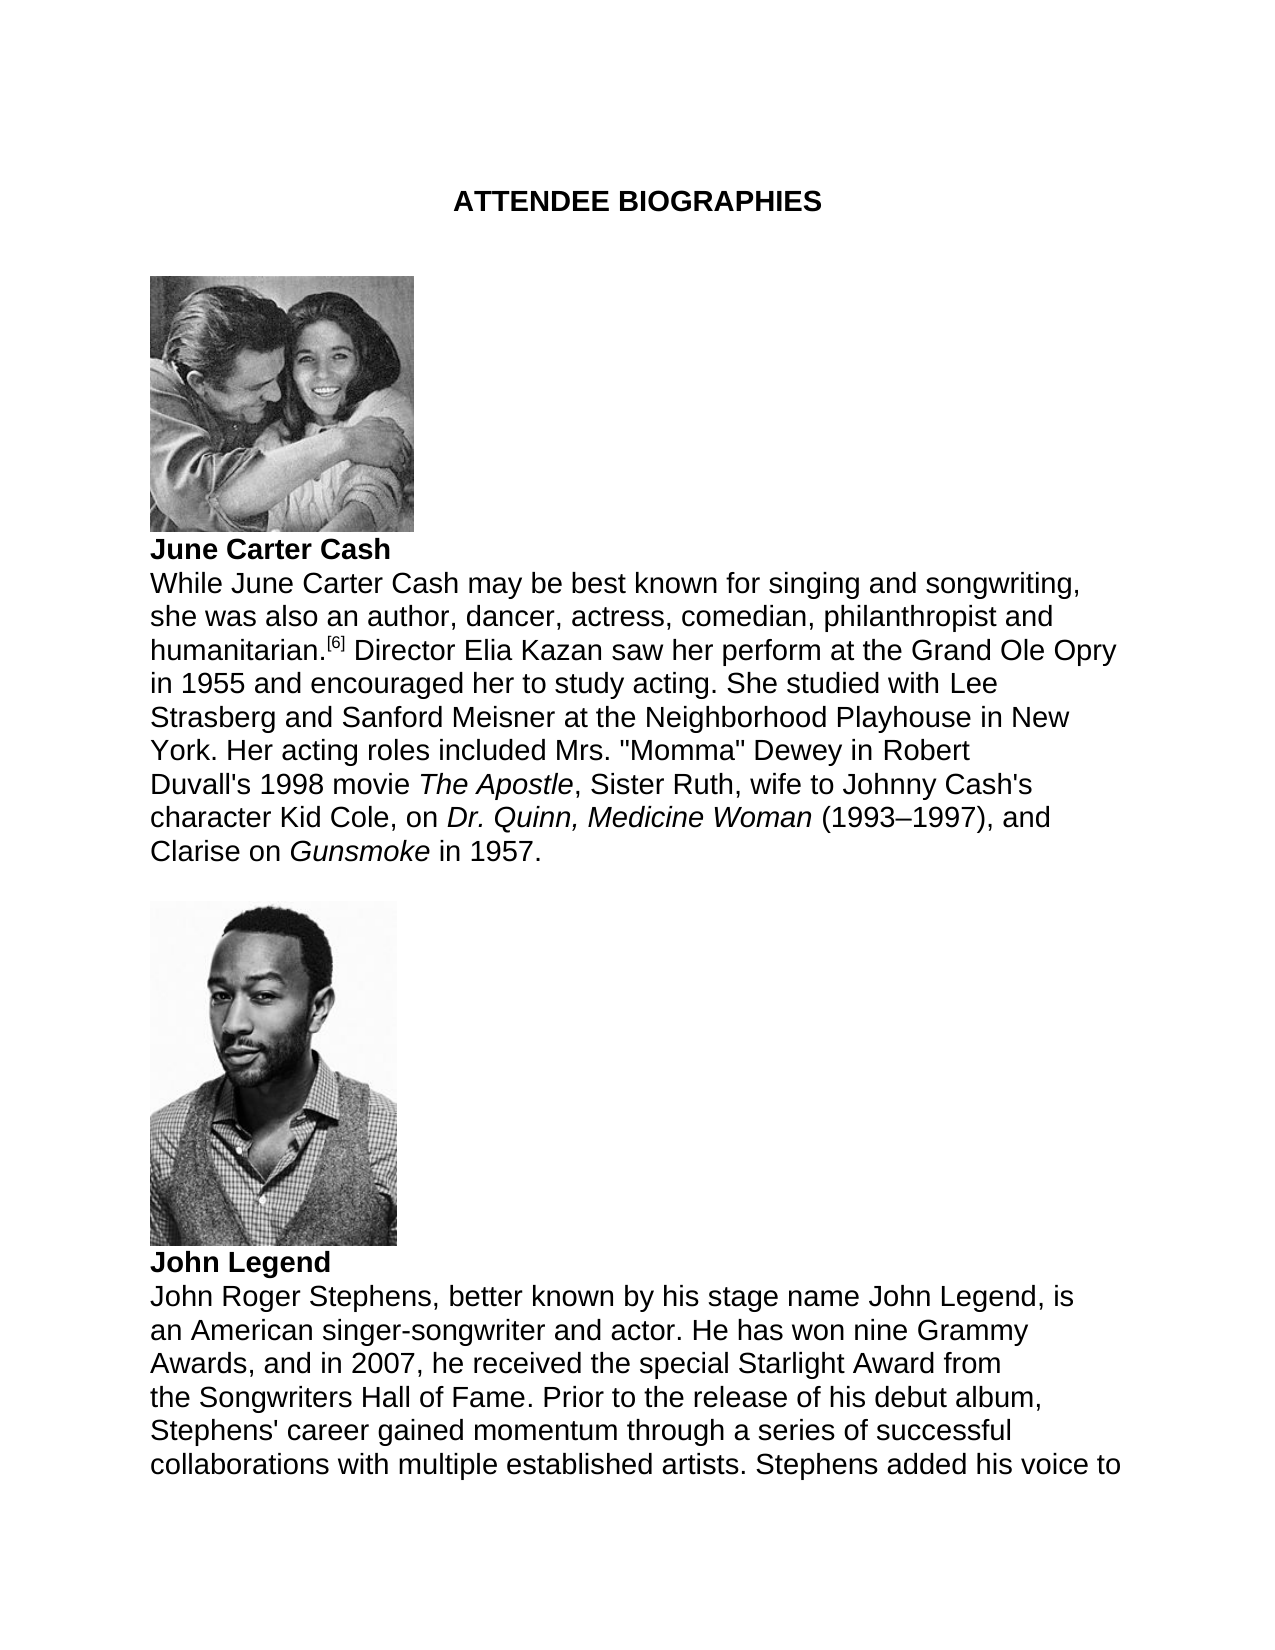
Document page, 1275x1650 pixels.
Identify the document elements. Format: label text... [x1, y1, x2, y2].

picture [150, 901, 397, 1246]
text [150, 1279, 1125, 1480]
text ATTENDEE BIOGRAPHIES [150, 183, 1125, 217]
text John Legend [150, 1246, 1125, 1279]
text June Carter Cash [150, 532, 1125, 566]
picture [150, 276, 414, 532]
text While June Carter Cash may be best known for singing and songwriting, she was also an author, dancer, actress, comedian, philanthropist and humanitarian.[6] Director Elia Kazan saw her perform at the Grand Ole Opry in 1955 and encouraged her to study acting. She studied with Lee Strasberg and Sanford Meisner at the Neighborhood Playhouse in New York. Her acting roles included Mrs. "Momma" Dewey in Robert Duvall's 1998 movie The Apostle, Sister Ruth, wife to Johnny Cash's character Kid Cole, on Dr. Quinn, Medicine Woman (1993–1997), and Clarise on Gunsmoke in 1957. [150, 566, 1125, 867]
